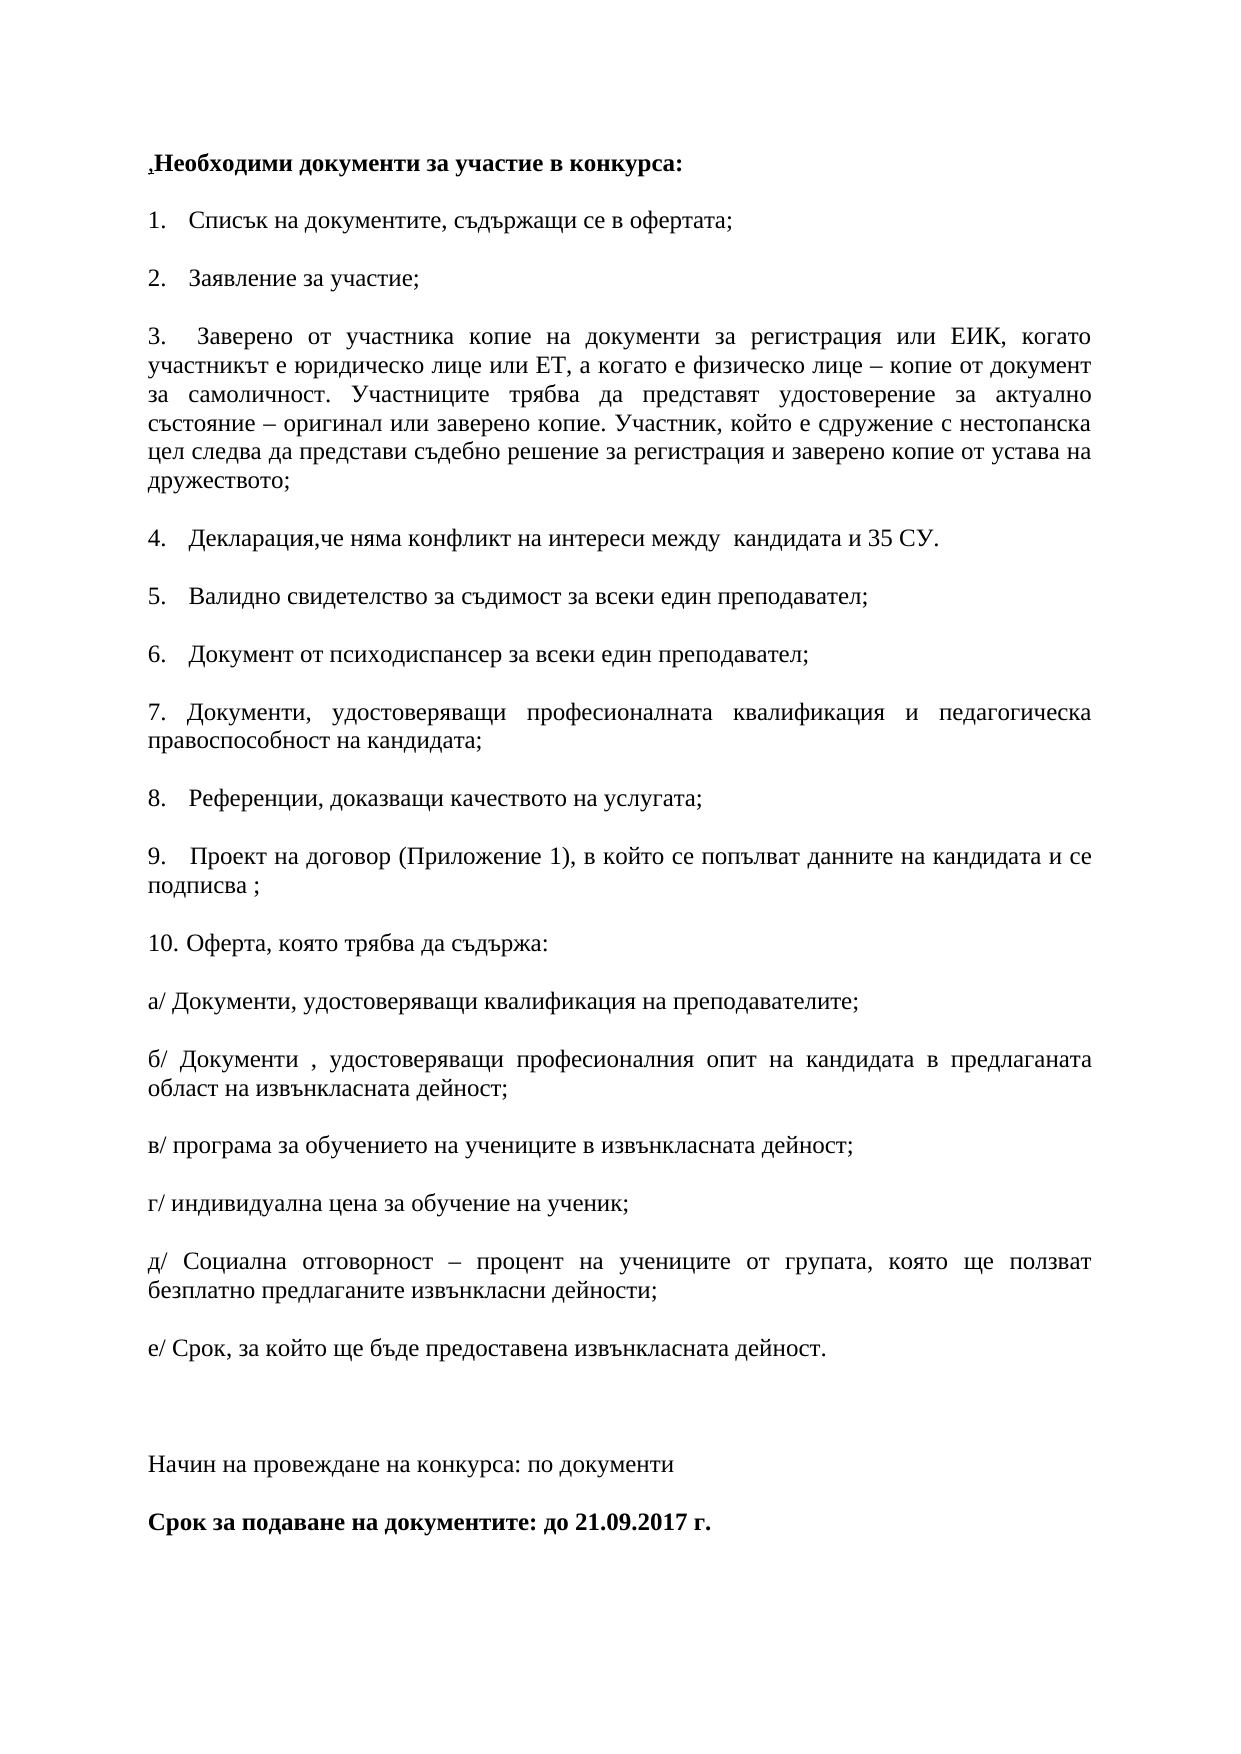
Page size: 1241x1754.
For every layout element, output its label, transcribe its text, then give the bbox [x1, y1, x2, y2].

text 10. Оферта, която трябва да съдържа: [148, 928, 1093, 957]
text а/ Документи, удостоверяващи квалификация на преподавателите; [148, 986, 1093, 1015]
text 4. Декларация,че няма конфликт на интереси между кандидата и 35 СУ. [148, 523, 1093, 552]
text 6. Документ от психодиспансер за всеки един преподавател; [148, 639, 1093, 668]
text Срок за подаване на документите: до 21.09.2017 г. [148, 1507, 1093, 1536]
text 9. Проект на договор (Приложение 1), в който се попълват данните на кандидата и се подписва ; [148, 841, 1093, 899]
text 1. Списък на документите, съдържащи се в офертата; [148, 206, 1093, 234]
text ,Необходими документи за участие в конкурса: [148, 148, 1093, 176]
text д/ Социална отговорност – процент на учениците от групата, която ще ползват безплатно предлаганите извънкласни дейности; [148, 1246, 1093, 1304]
text 3. Заверено от участника копие на документи за регистрация или ЕИК, когато участникът е юридическо лице или ЕТ, а когато е физическо лице – копие от документ за самоличност. Участниците трябва да представят удостоверение за актуално състояние – оригинал или заверено копие. Участник, който е сдружение с нестопанска цел следва да представи съдебно решение за регистрация и заверено копие от устава на дружеството; [148, 321, 1093, 494]
text г/ индивидуална цена за обучение на ученик; [148, 1188, 1093, 1217]
text Начин на провеждане на конкурса: по документи [148, 1449, 1093, 1478]
text в/ програма за обучението на учениците в извънкласната дейност; [148, 1131, 1093, 1159]
text б/ Документи , удостоверяващи професионалния опит на кандидата в предлаганата област на извънкласната дейност; [148, 1044, 1093, 1101]
text 2. Заявление за участие; [148, 263, 1093, 292]
text 7. Документи, удостоверяващи професионалната квалификация и педагогическа правоспособност на кандидата; [148, 697, 1093, 754]
text е/ Срок, за който ще бъде предоставена извънкласната дейност. [148, 1333, 1093, 1362]
text 5. Валидно свидетелство за съдимост за всеки един преподавател; [148, 581, 1093, 610]
text 8. Референции, доказващи качеството на услугата; [148, 783, 1093, 812]
